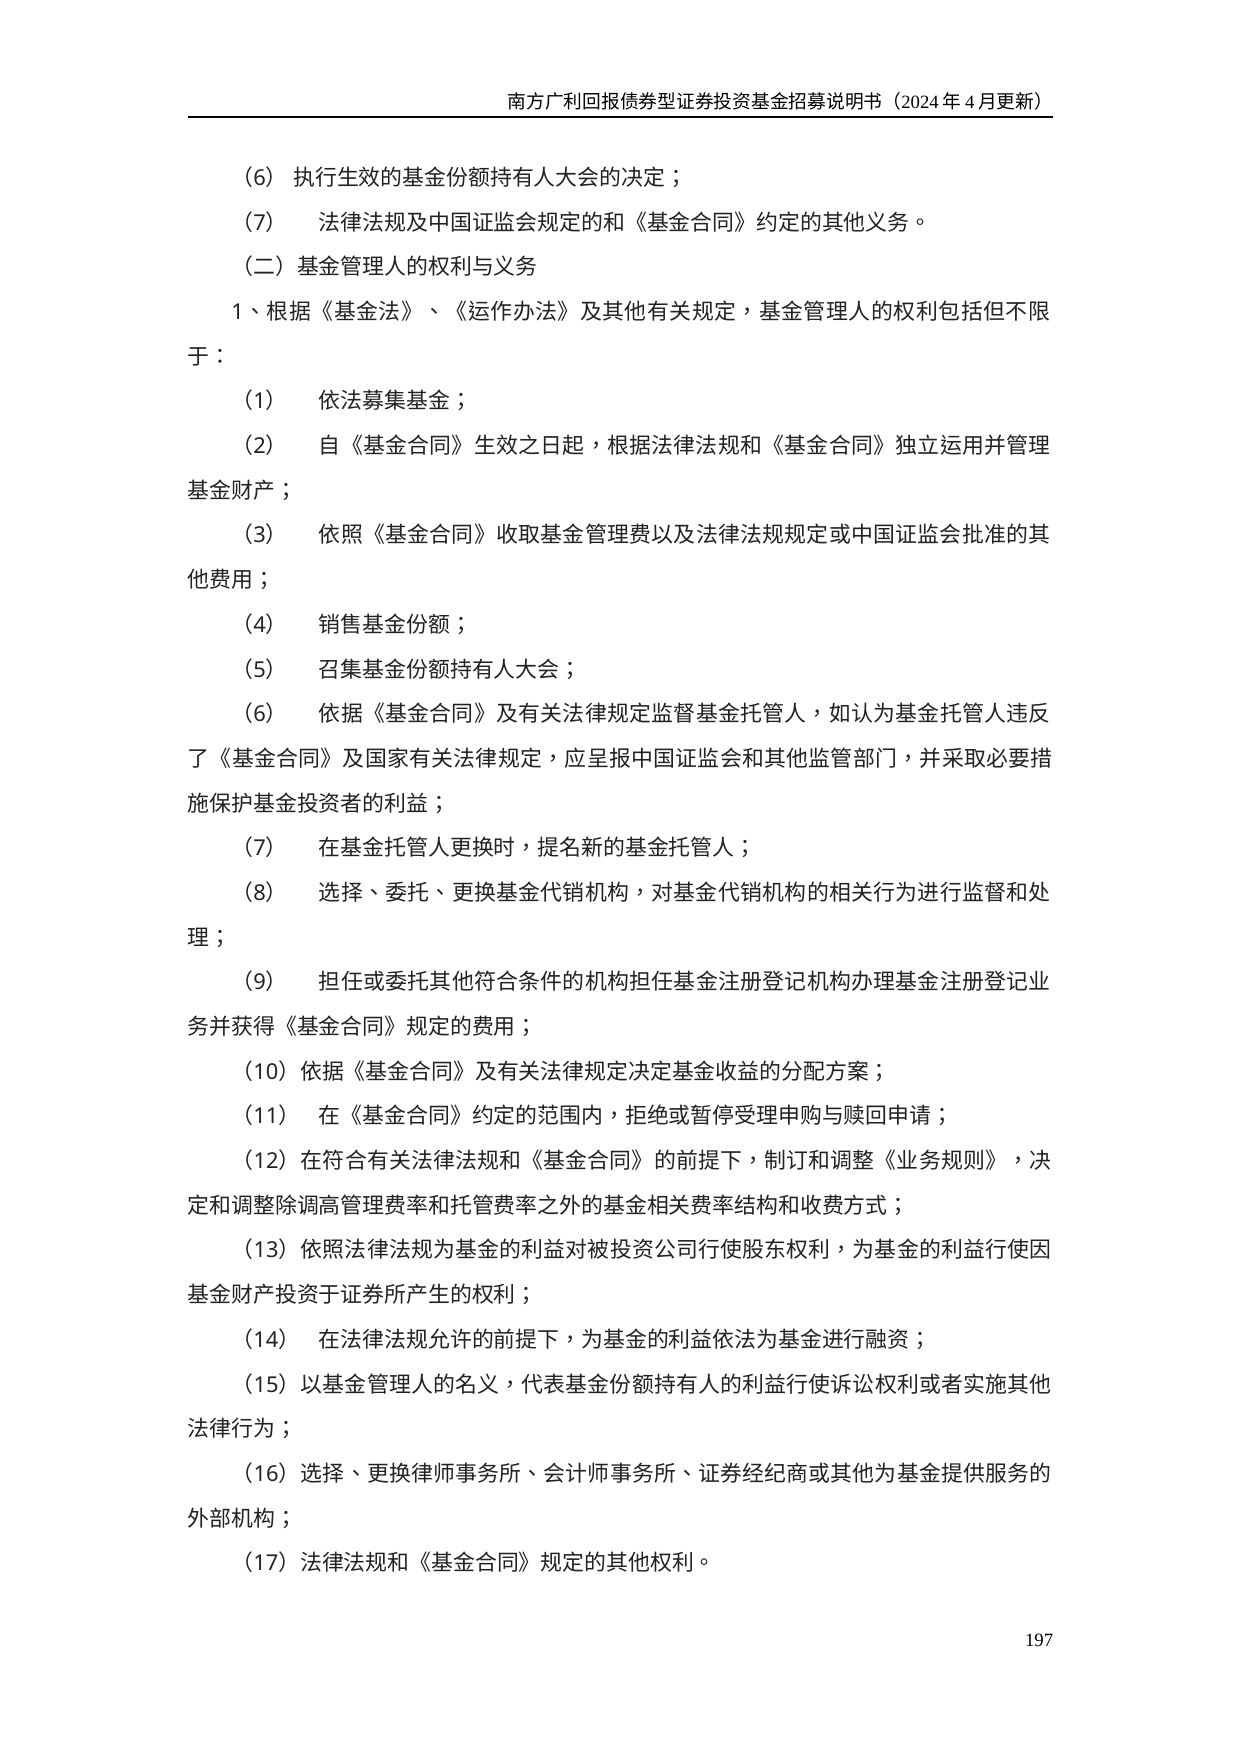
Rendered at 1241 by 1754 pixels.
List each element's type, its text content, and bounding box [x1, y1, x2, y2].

text （12）在符合有关法律法规和《基金合同》的前提下，制订和调整《业务规则》，决定和调整除调高管理费率和托管费率之外的基金相关费率结构和收费方式； [187, 1145, 1053, 1219]
text （4） 销售基金份额； [187, 609, 1053, 639]
text （8） 选择、委托、更换基金代销机构，对基金代销机构的相关行为进行监督和处理； [187, 877, 1053, 951]
text （6） 依据《基金合同》及有关法律规定监督基金托管人，如认为基金托管人违反了《基金合同》及国家有关法律规定，应呈报中国证监会和其他监管部门，并采取必要措施保护基金投资者的利益； [187, 698, 1053, 817]
text （15）以基金管理人的名义，代表基金份额持有人的利益行使诉讼权利或者实施其他法律行为； [187, 1368, 1053, 1443]
text （2） 自《基金合同》生效之日起，根据法律法规和《基金合同》独立运用并管理基金财产； [187, 430, 1053, 504]
text （11） 在《基金合同》约定的范围内，拒绝或暂停受理申购与赎回申请； [187, 1100, 1053, 1130]
text （3） 依照《基金合同》收取基金管理费以及法律法规规定或中国证监会批准的其他费用； [187, 519, 1053, 594]
text （7） 法律法规及中国证监会规定的和《基金合同》约定的其他义务。 [187, 207, 1053, 236]
text （10）依据《基金合同》及有关法律规定决定基金收益的分配方案； [187, 1056, 1053, 1086]
text （16）选择、更换律师事务所、会计师事务所、证券经纪商或其他为基金提供服务的外部机构； [187, 1458, 1053, 1532]
text （1） 依法募集基金； [187, 385, 1053, 415]
text （13）依照法律法规为基金的利益对被投资公司行使股东权利，为基金的利益行使因基金财产投资于证券所产生的权利； [187, 1234, 1053, 1309]
text （7） 在基金托管人更换时，提名新的基金托管人； [187, 832, 1053, 862]
text （17）法律法规和《基金合同》规定的其他权利。 [187, 1547, 1053, 1577]
text （5） 召集基金份额持有人大会； [187, 653, 1053, 683]
text （14） 在法律法规允许的前提下，为基金的利益依法为基金进行融资； [187, 1324, 1053, 1354]
text （6） 执行生效的基金份额持有人大会的决定； [187, 162, 1053, 192]
text 1、根据《基金法》、《运作办法》及其他有关规定，基金管理人的权利包括但不限于： [187, 296, 1053, 371]
text （二）基金管理人的权利与义务 [187, 251, 1053, 281]
text （9） 担任或委托其他符合条件的机构担任基金注册登记机构办理基金注册登记业务并获得《基金合同》规定的费用； [187, 966, 1053, 1041]
